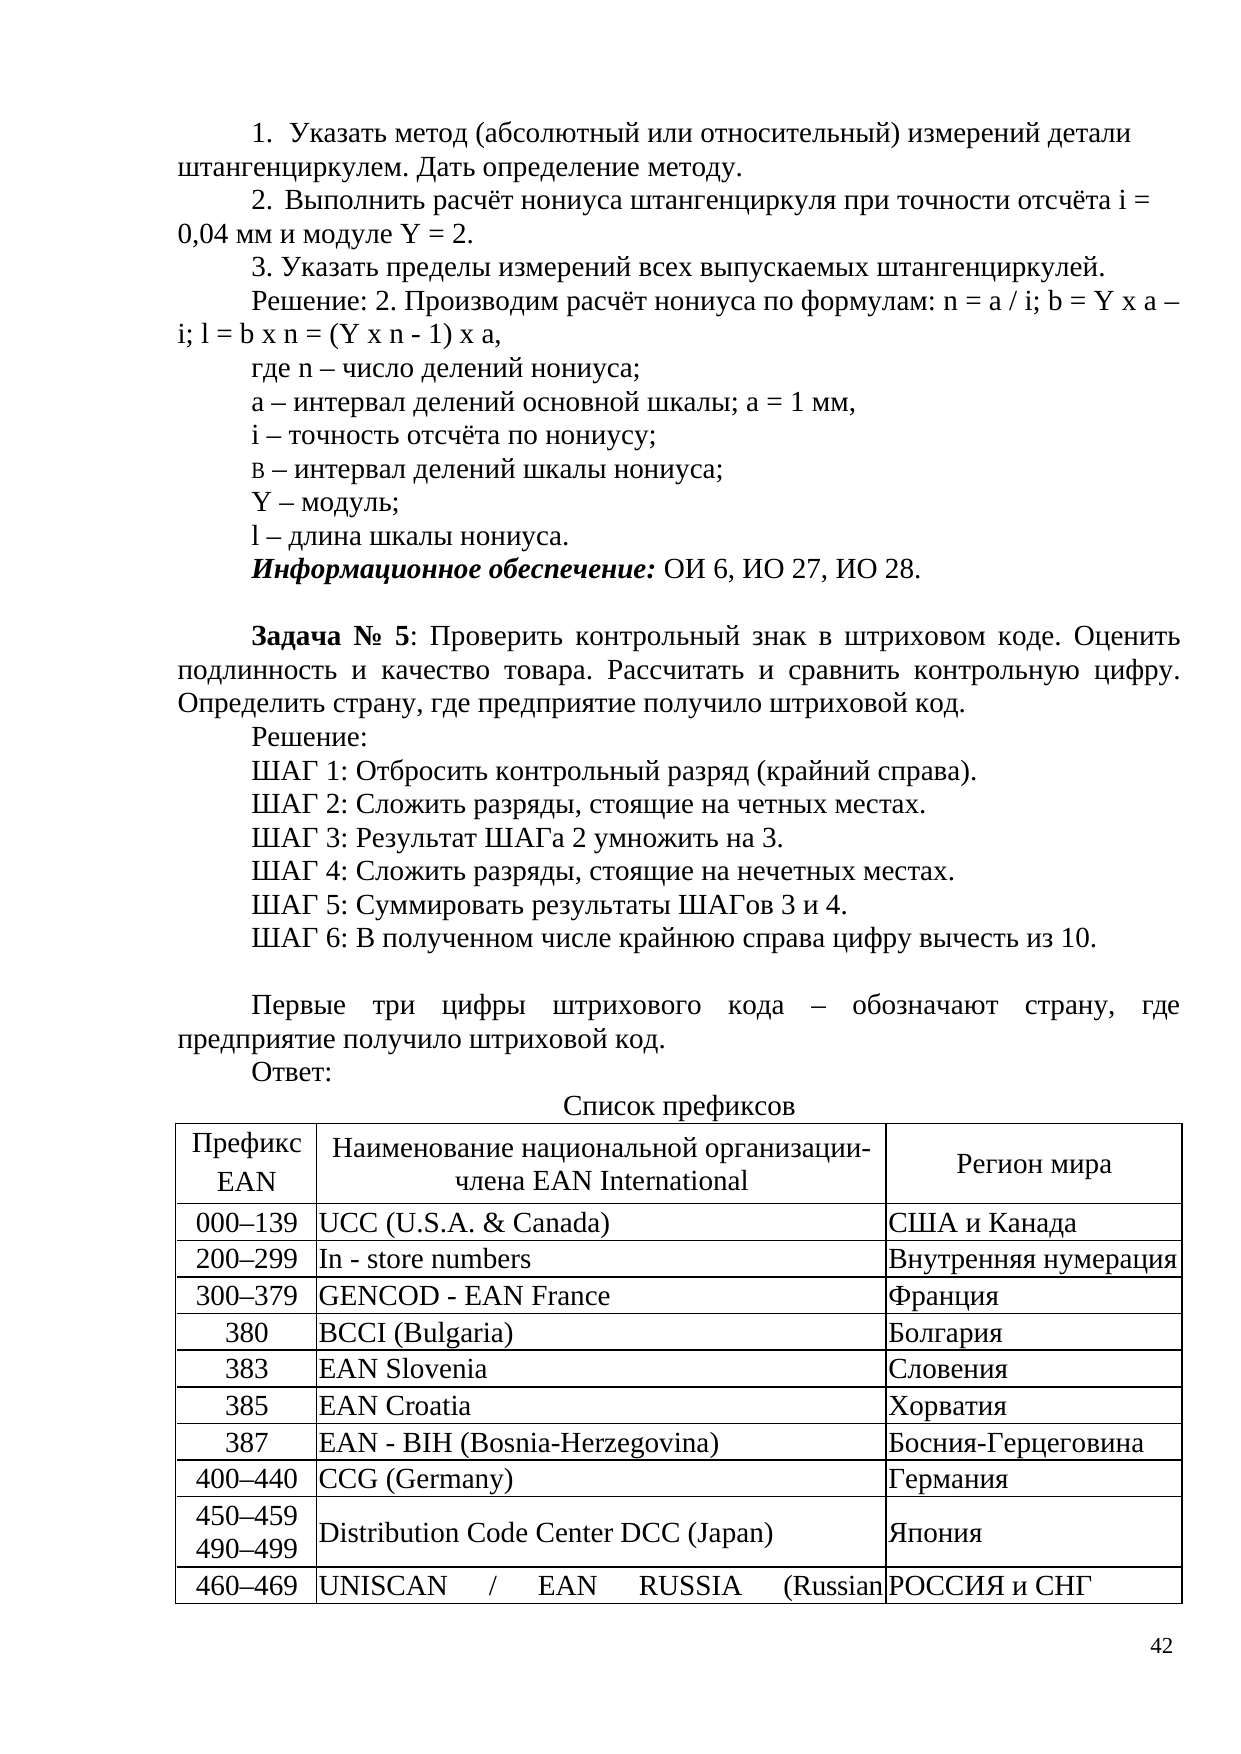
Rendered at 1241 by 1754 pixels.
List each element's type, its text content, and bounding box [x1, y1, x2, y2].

table_header Префикс EAN [176, 1124, 316, 1203]
text i; l = b x n = (Y x n - 1) x a, [177, 317, 1240, 350]
table_cell 383 [176, 1350, 316, 1386]
list Указать метод (абсолютный или относительный) измерений детали штангенциркулем. Дать определение методу. [177, 115, 1181, 182]
text Задача № 5: Проверить контрольный знак в штриховом коде. Оценить подлинность и качество товара. Рассчитать и сравнить контрольную цифру. Определить страну, где предприятие получило штриховой код. [177, 618, 1181, 719]
text ШАГ 1: Отбросить контрольный разряд (крайний справа). ШАГ 2: Сложить разряды, стоящие на четных местах. [251, 753, 979, 820]
table_cell Distribution Code Center DCC (Japan) [317, 1497, 885, 1566]
list Выполнить расчёт нониуса штангенциркуля при точности отсчёта i = 0,04 мм и модуле Y = 2. [177, 182, 1182, 249]
table_cell CCG (Germany) [317, 1461, 885, 1496]
text в – интервал делений шкалы нониуса; Y – модуль; [251, 451, 739, 518]
list Указать пределы измерений всех выпускаемых штангенциркулей. Решение: 2. Производим расчёт нониуса по формулам: n = a / i; b = Y x a – [251, 249, 1182, 317]
text Ответ: [251, 1054, 1240, 1088]
table_cell 200–299 [176, 1241, 316, 1276]
table_cell 450–459 490–499 [176, 1497, 316, 1566]
text l – длина шкалы нониуса. [251, 518, 1240, 551]
table_cell 460–469 [176, 1567, 316, 1603]
text Список префиксов [237, 1088, 1122, 1122]
table_header Регион мира [887, 1124, 1181, 1203]
table_cell 380 [176, 1314, 316, 1349]
table_cell EAN Croatia [317, 1388, 885, 1422]
table_cell Болгария [887, 1314, 1181, 1349]
table_cell UCC (U.S.A. & Canada) [317, 1204, 885, 1239]
table_cell Франция [887, 1278, 1181, 1313]
text а – интервал делений основной шкалы; а = 1 мм, i – точность отсчёта по нониусу; [251, 384, 858, 451]
table_cell BCCI (Bulgaria) [317, 1314, 885, 1349]
table_cell 400–440 [176, 1460, 316, 1496]
table_cell Хорватия [887, 1388, 1181, 1422]
table_cell 387 [176, 1424, 316, 1459]
text где n – число делений нониуса; [251, 350, 1240, 384]
table_cell Внутренняя нумерация [887, 1241, 1181, 1276]
table_cell 385 [176, 1387, 316, 1422]
table_cell EAN Slovenia [317, 1351, 885, 1386]
table_cell Япония [887, 1497, 1181, 1566]
table_cell РОССИЯ и СНГ [887, 1568, 1181, 1603]
text Информационное обеспечение: ОИ 6, ИО 27, ИО 28. [251, 551, 1240, 585]
table_header Наименование национальной организации- члена EAN International [317, 1124, 885, 1203]
text Решение: [251, 719, 1240, 753]
table_cell Германия [887, 1461, 1181, 1496]
text ШАГ 4: Сложить разряды, стоящие на нечетных местах. ШАГ 5: Суммировать результаты ШАГов 3 и 4. [251, 853, 957, 920]
text Первые три цифры штрихового кода – обозначают страну, где предприятие получило штриховой код. [177, 987, 1182, 1054]
table_cell In - store numbers [317, 1241, 885, 1276]
text ШАГ 6: В полученном числе крайнюю справа цифру вычесть из 10. [251, 920, 1240, 954]
table_cell GENCOD - EAN France [317, 1278, 885, 1313]
table_cell 300–379 [176, 1277, 316, 1313]
table_cell EAN - BIH (Bosnia-Herzegovina) [317, 1424, 885, 1459]
table_cell США и Канада [887, 1204, 1181, 1239]
text ШАГ 3: Результат ШАГа 2 умножить на 3. [251, 820, 1240, 853]
table_cell Словения [887, 1351, 1181, 1386]
table_cell 000–139 [176, 1204, 316, 1239]
table_cell UNISCAN / EAN RUSSIA (Russian [317, 1568, 885, 1603]
table_cell Босния-Герцеговина [887, 1424, 1181, 1459]
